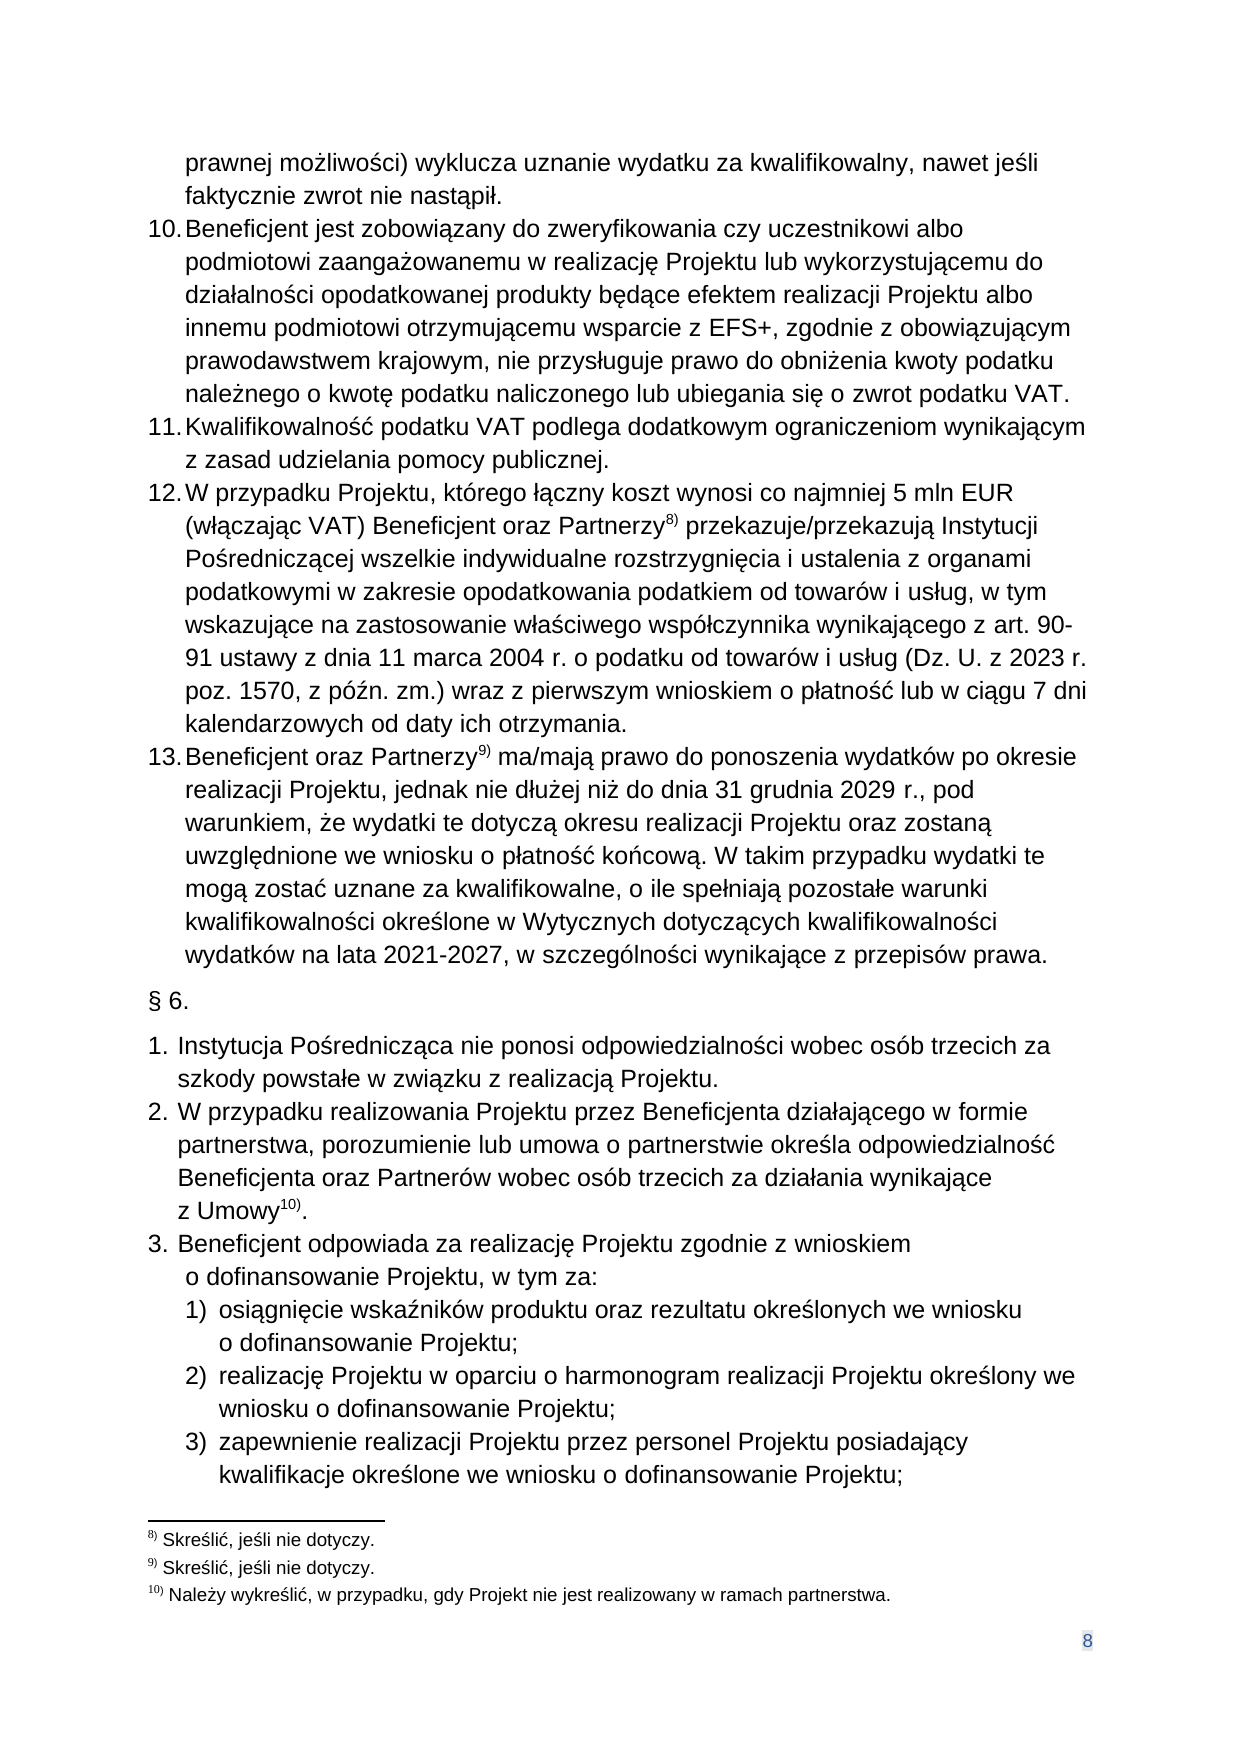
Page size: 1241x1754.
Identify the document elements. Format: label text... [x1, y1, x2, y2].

list W przypadku Projektu, którego łączny koszt wynosi co najmniej 5 mln EUR (włączając VAT) Beneficjent oraz Partnerzy) przekazuje/przekazują Instytucji Pośredniczącej wszelkie indywidualne rozstrzygnięcia i ustalenia z organami podatkowymi w zakresie opodatkowania podatkiem od towarów i usług, w tym wskazujące na zastosowanie właściwego współczynnika wynikającego z art. 90-91 ustawy z dnia 11 marca 2004 r. o podatku od towarów i usług (Dz. U. z 2023 r. poz. 1570, z późn. zm.) wraz z pierwszym wnioskiem o płatność lub w ciągu 7 dni kalendarzowych od daty ich otrzymania. [148, 478, 1093, 738]
list Kwalifikowalność podatku VAT podlega dodatkowym ograniczeniom wynikającym z zasad udzielania pomocy publicznej. [148, 412, 1093, 473]
list Beneficjent odpowiada za realizację Projektu zgodnie z wnioskiem o dofinansowanie Projektu, w tym za: [148, 1229, 1093, 1291]
subtitle § 6. [148, 986, 1093, 1014]
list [148, 148, 1093, 209]
list Instytucja Pośrednicząca nie ponosi odpowiedzialności wobec osób trzecich za szkody powstałe w związku z realizacją Projektu. [148, 1031, 1093, 1093]
list zapewnienie realizacji Projektu przez personel Projektu posiadający kwalifikacje określone we wniosku o dofinansowanie Projektu; [185, 1427, 1093, 1489]
list Beneficjent oraz Partnerzy) ma/mają prawo do ponoszenia wydatków po okresie realizacji Projektu, jednak nie dłużej niż do dnia 31 grudnia 2029 r., pod warunkiem, że wydatki te dotyczą okresu realizacji Projektu oraz zostaną uwzględnione we wniosku o płatność końcową. W takim przypadku wydatki te mogą zostać uznane za kwalifikowalne, o ile spełniają pozostałe warunki kwalifikowalności określone w Wytycznych dotyczących kwalifikowalności wydatków na lata 2021-2027, w szczególności wynikające z przepisów prawa. [148, 742, 1093, 969]
list Beneficjent jest zobowiązany do zweryfikowania czy uczestnikowi albo podmiotowi zaangażowanemu w realizację Projektu lub wykorzystującemu do działalności opodatkowanej produkty będące efektem realizacji Projektu albo innemu podmiotowi otrzymującemu wsparcie z EFS+, zgodnie z obowiązującym prawodawstwem krajowym, nie przysługuje prawo do obniżenia kwoty podatku należnego o kwotę podatku naliczonego lub ubiegania się o zwrot podatku VAT. [148, 214, 1093, 407]
list realizację Projektu w oparciu o harmonogram realizacji Projektu określony we wniosku o dofinansowanie Projektu; [185, 1361, 1093, 1423]
list osiągnięcie wskaźników produktu oraz rezultatu określonych we wniosku o dofinansowanie Projektu; [185, 1295, 1093, 1357]
list W przypadku realizowania Projektu przez Beneficjenta działającego w formie partnerstwa, porozumienie lub umowa o partnerstwie określa odpowiedzialność Beneficjenta oraz Partnerów wobec osób trzecich za działania wynikające z Umowy). [148, 1097, 1093, 1225]
